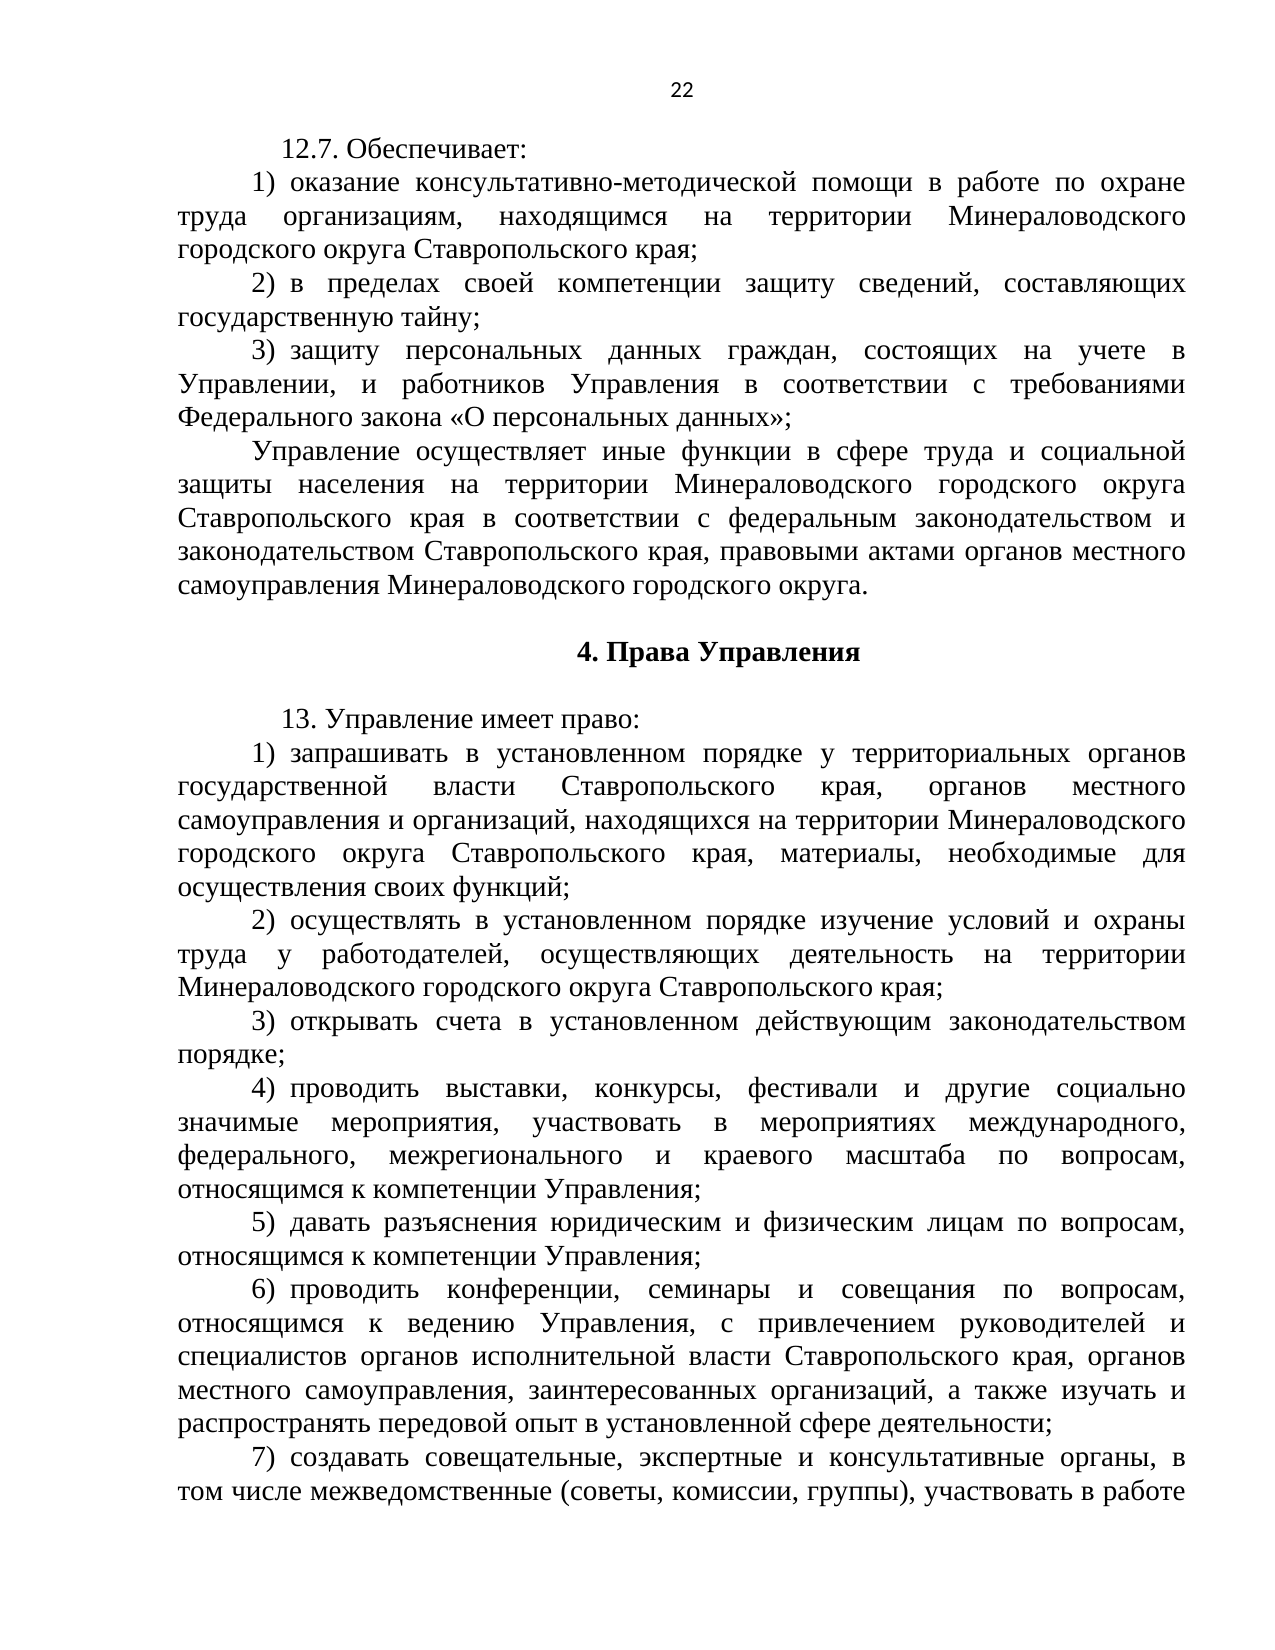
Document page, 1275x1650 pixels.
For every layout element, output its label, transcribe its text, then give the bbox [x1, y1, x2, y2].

list оказание консультативно-методической помощи в работе по охране труда организациям, находящимся на территории Минераловодского городского округа Ставропольского края; [177, 164, 1186, 265]
list защиту персональных данных граждан, состоящих на учете в Управлении, и работников Управления в соответствии с требованиями Федерального закона «О персональных данных»; [177, 332, 1186, 433]
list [177, 1439, 1186, 1506]
list открывать счета в установленном действующим законодательством порядке; [177, 1003, 1186, 1070]
list запрашивать в установленном порядке у территориальных органов государственной власти Ставропольского края, органов местного самоуправления и организаций, находящихся на территории Минераловодского городского округа Ставропольского края, материалы, необходимые для осуществления своих функций; [177, 735, 1186, 902]
list проводить выставки, конкурсы, фестивали и другие социально значимые мероприятия, участвовать в мероприятиях международного, федерального, межрегионального и краевого масштаба по вопросам, относящимся к компетенции Управления; [177, 1070, 1186, 1204]
text 4. Права Управления [177, 634, 1186, 668]
list осуществлять в установленном порядке изучение условий и охраны труда у работодателей, осуществляющих деятельность на территории Минераловодского городского округа Ставропольского края; [177, 902, 1186, 1003]
text 13. Управление имеет право: [207, 701, 1186, 735]
text Управление осуществляет иные функции в сфере труда и социальной защиты населения на территории Минераловодского городского округа Ставропольского края в соответствии с федеральным законодательством и законодательством Ставропольского края, правовыми актами органов местного самоуправления Минераловодского городского округа. [177, 433, 1186, 601]
list в пределах своей компетенции защиту сведений, составляющих государственную тайну; [177, 265, 1186, 332]
list проводить конференции, семинары и совещания по вопросам, относящимся к ведению Управления, с привлечением руководителей и специалистов органов исполнительной власти Ставропольского края, органов местного самоуправления, заинтересованных организаций, а также изучать и распространять передовой опыт в установленной сфере деятельности; [177, 1271, 1186, 1439]
text 12.7. Обеспечивает: [207, 131, 1186, 164]
list давать разъяснения юридическим и физическим лицам по вопросам, относящимся к компетенции Управления; [177, 1204, 1186, 1271]
